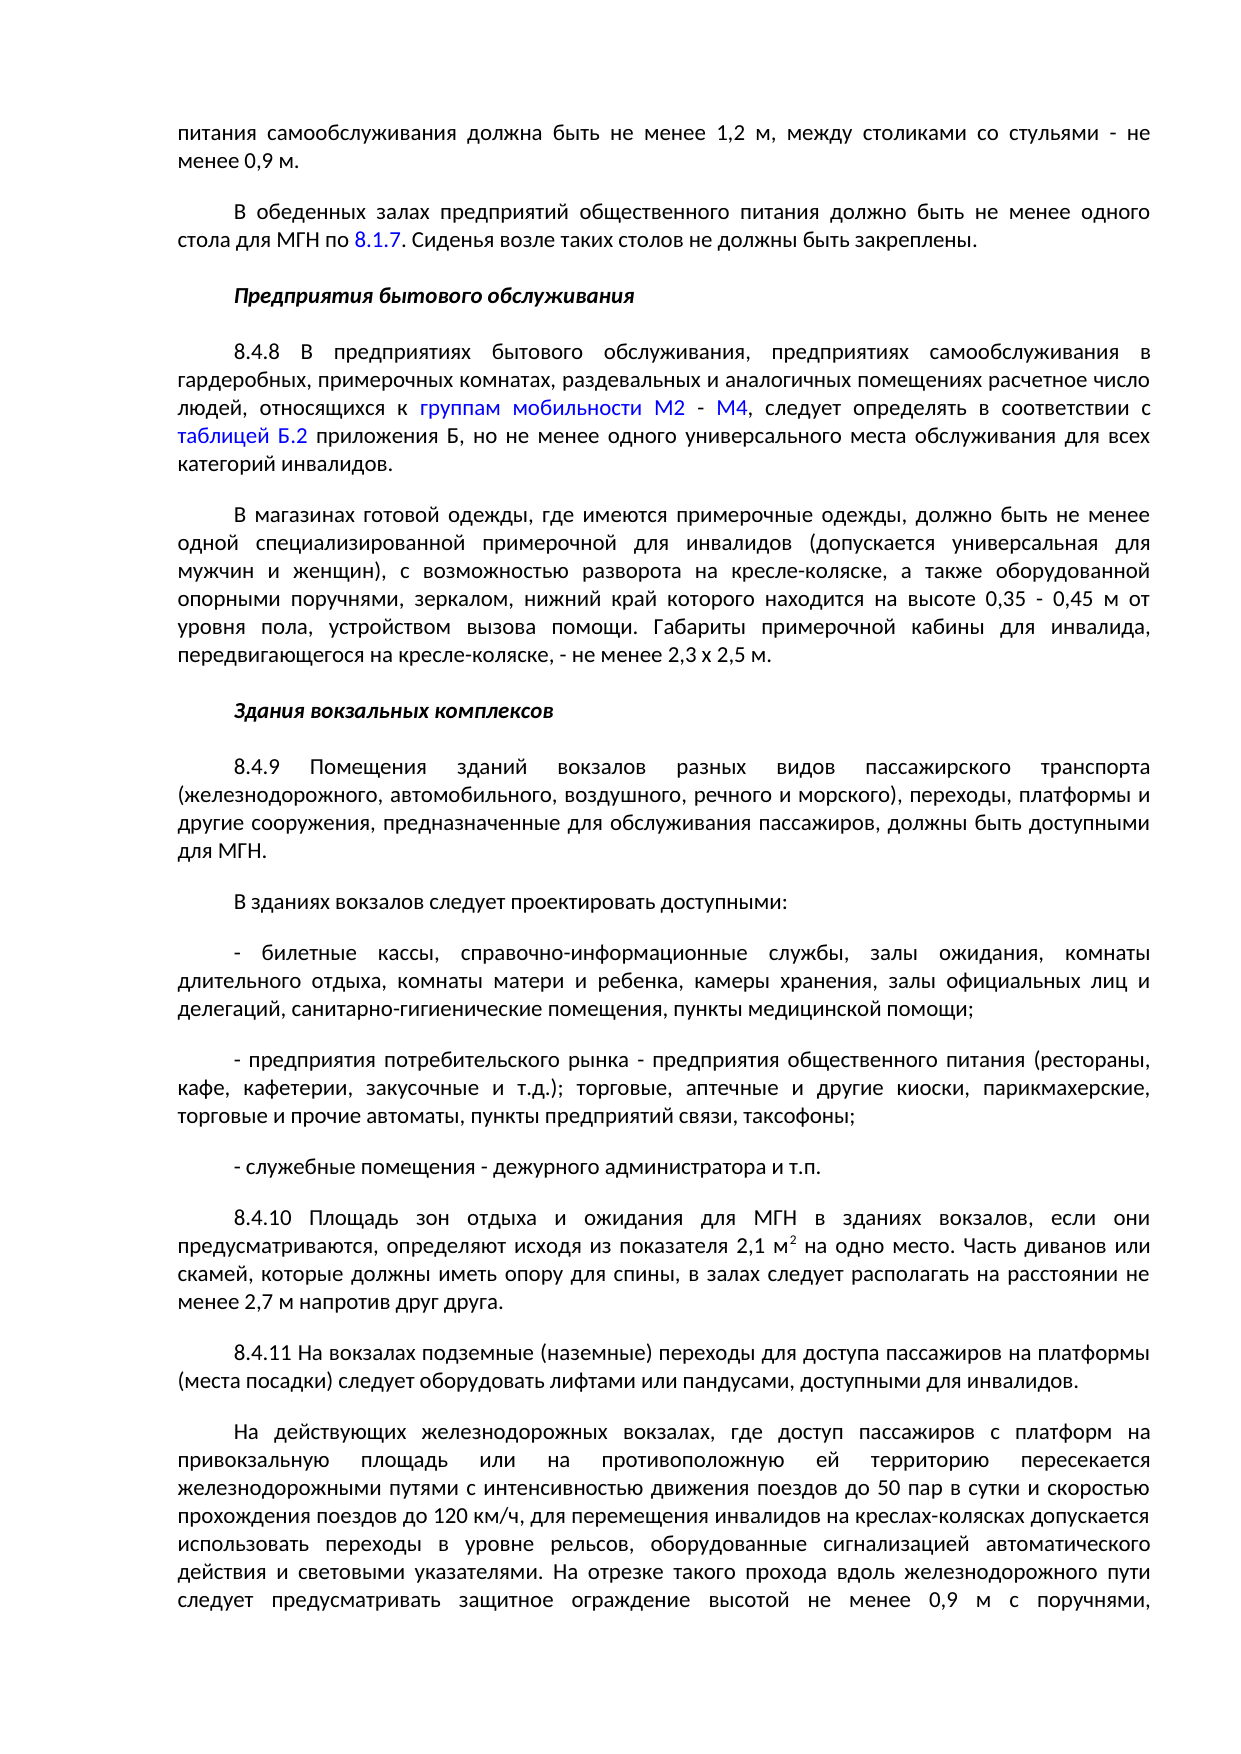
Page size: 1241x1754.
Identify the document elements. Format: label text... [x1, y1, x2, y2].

text - предприятия потребительского рынка - предприятия общественного питания (рестораны, кафе, кафетерии, закусочные и т.д.); торговые, аптечные и другие киоски, парикмахерские, торговые и прочие автоматы, пункты предприятий связи, таксофоны; [177, 1045, 1152, 1129]
text 8.4.8 В предприятиях бытового обслуживания, предприятиях самообслуживания в гардеробных, примерочных комнатах, раздевальных и аналогичных помещениях расчетное число людей, относящихся к группам мобильности М2 - М4, следует определять в соответствии с таблицей Б.2 приложения Б, но не менее одного универсального места обслуживания для всех категорий инвалидов. [177, 337, 1152, 477]
text В зданиях вокзалов следует проектировать доступными: [177, 887, 1152, 915]
text - служебные помещения - дежурного администратора и т.п. [177, 1152, 1152, 1180]
text - билетные кассы, справочно-информационные службы, залы ожидания, комнаты длительного отдыха, комнаты матери и ребенка, камеры хранения, залы официальных лиц и делегаций, санитарно-гигиенические помещения, пункты медицинской помощи; [177, 938, 1152, 1022]
text 8.4.10 Площадь зон отдыха и ожидания для МГН в зданиях вокзалов, если они предусматриваются, определяют исходя из показателя 2,1 м2 на одно место. Часть диванов или скамей, которые должны иметь опору для спины, в залах следует располагать на расстоянии не менее 2,7 м напротив друг друга. [177, 1203, 1152, 1315]
title Предприятия бытового обслуживания [177, 281, 1152, 309]
title Здания вокзальных комплексов [177, 696, 1152, 724]
text В обеденных залах предприятий общественного питания должно быть не менее одного стола для МГН по 8.1.7. Сиденья возле таких столов не должны быть закреплены. [177, 197, 1152, 253]
text 8.4.9 Помещения зданий вокзалов разных видов пассажирского транспорта (железнодорожного, автомобильного, воздушного, речного и морского), переходы, платформы и другие сооружения, предназначенные для обслуживания пассажиров, должны быть доступными для МГН. [177, 752, 1152, 864]
text В магазинах готовой одежды, где имеются примерочные одежды, должно быть не менее одной специализированной примерочной для инвалидов (допускается универсальная для мужчин и женщин), с возможностью разворота на кресле-коляске, а также оборудованной опорными поручнями, зеркалом, нижний край которого находится на высоте 0,35 - 0,45 м от уровня пола, устройством вызова помощи. Габариты примерочной кабины для инвалида, передвигающегося на кресле-коляске, - не менее 2,3 x 2,5 м. [177, 500, 1152, 668]
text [177, 1417, 1152, 1613]
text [177, 118, 1152, 174]
text 8.4.11 На вокзалах подземные (наземные) переходы для доступа пассажиров на платформы (места посадки) следует оборудовать лифтами или пандусами, доступными для инвалидов. [177, 1338, 1152, 1394]
